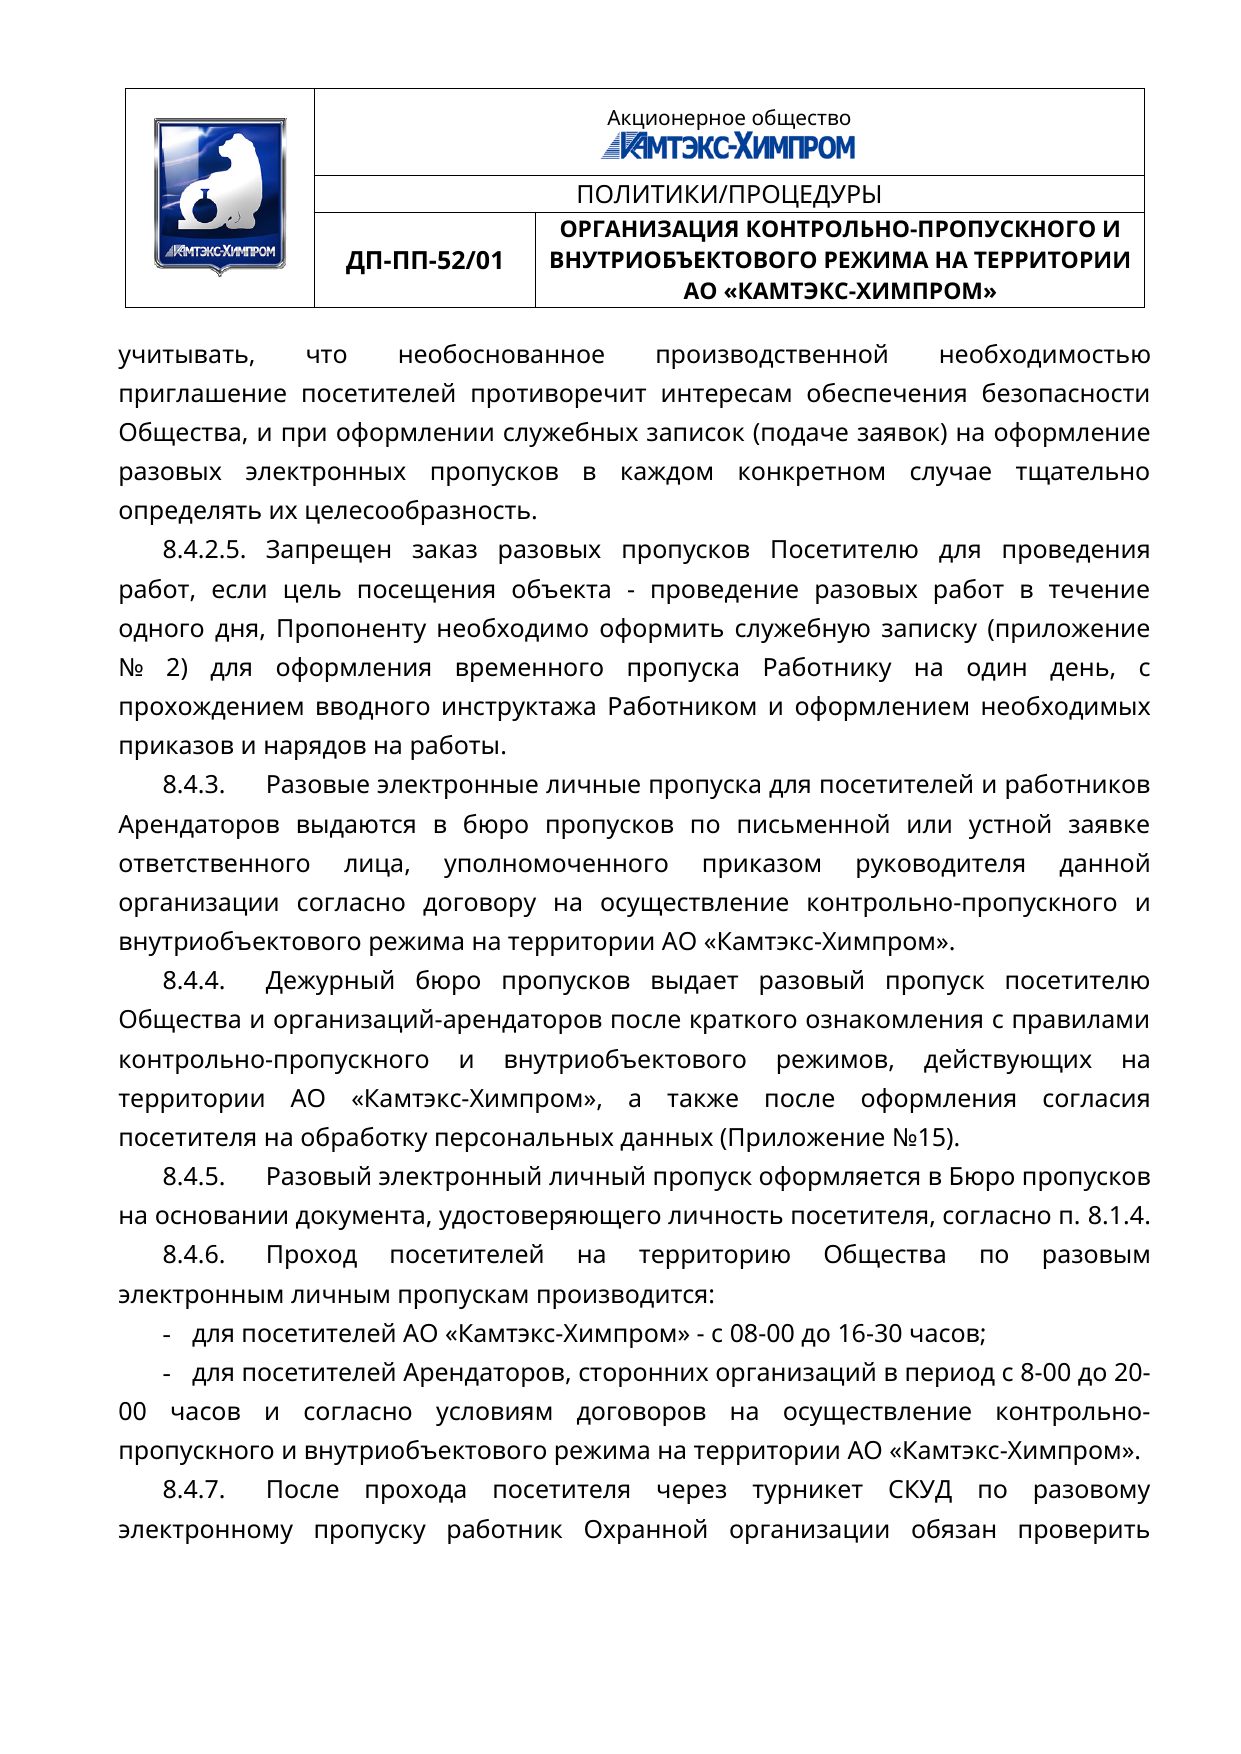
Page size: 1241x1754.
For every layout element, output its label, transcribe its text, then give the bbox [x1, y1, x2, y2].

list для посетителей Арендаторов, сторонних организаций в период с 8-00 до 20-00 часов и согласно условиям договоров на осуществление контрольно-пропускного и внутриобъектового режима на территории АО «Камтэкс-Химпром». [118, 1355, 1152, 1467]
list Разовые электронные личные пропуска для посетителей и работников Арендаторов выдаются в бюро пропусков по письменной или устной заявке ответственного лица, уполномоченного приказом руководителя данной организации согласно договору на осуществление контрольно-пропускного и внутриобъектового режима на территории АО «Камтэкс-Химпром». [118, 767, 1152, 958]
list Проход посетителей на территорию Общества по разовым электронным личным пропускам производится: [118, 1237, 1152, 1310]
list для посетителей АО «Камтэкс-Химпром» - с 08-00 до 16-30 часов; [118, 1316, 1152, 1349]
list Дежурный бюро пропусков выдает разовый пропуск посетителю Общества и организаций-арендаторов после краткого ознакомления с правилами контрольно-пропускного и внутриобъектового режимов, действующих на территории АО «Камтэкс-Химпром», а также после оформления согласия посетителя на обработку персональных данных (Приложение №15). [118, 963, 1152, 1154]
list Запрещен заказ разовых пропусков Посетителю для проведения работ, если цель посещения объекта - проведение разовых работ в течение одного дня, Пропоненту необходимо оформить служебную записку (приложение № 2) для оформления временного пропуска Работнику на один день, с прохождением вводного инструктажа Работником и оформлением необходимых приказов и нарядов на работы. [118, 532, 1152, 762]
picture [600, 131, 859, 159]
picture [152, 116, 287, 279]
list Разовый электронный личный пропуск оформляется в Бюро пропусков на основании документа, удостоверяющего личность посетителя, согласно п. 8.1.4. [118, 1159, 1152, 1232]
